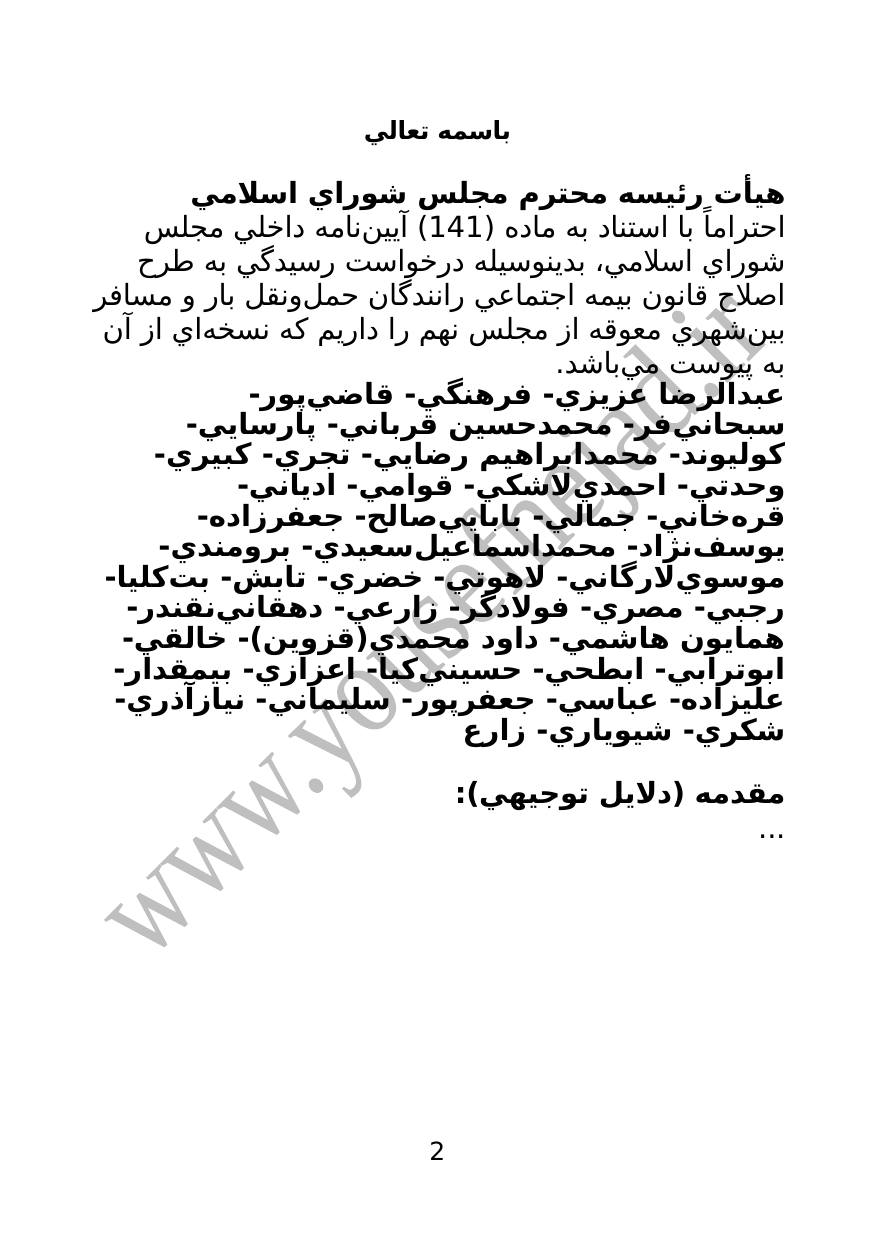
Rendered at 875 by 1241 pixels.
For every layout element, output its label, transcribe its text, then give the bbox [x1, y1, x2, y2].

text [89, 118, 785, 144]
text هيأت رئيسه محترم مجلس شوراي اسلامي [89, 178, 785, 210]
text عبدالرضا عزيزي- فرهنگي- قاضي‌پور- سبحاني‌فر- محمدحسين قرباني- پارسايي- كوليوند- محمدابراهيم رضايي- تجري- كبيري- وحدتي- احمدي‌لاشكي- قوامي- ادياني- قره‌خاني- جمالي- بابايي‌صالح- جعفرزاده- يوسف‌نژاد- محمداسماعيل‌سعيدي- برومندي- موسوي‌لارگاني- لاهوتي- خضري- تابش- بت‌كليا- رجبي- مصري- فولادگر- زارعي- دهقاني‌نقندر- همايون هاشمي- داود محمدي(قزوين)- خالقي- ابوترابي- ابطحي- حسيني‌كيا- اعزازي- بيمقدار- عليزاده- عباسي- جعفرپور- سليماني- نيازآذري- شكري- شيوياري- زارع [89, 380, 785, 747]
text احتراماً با استناد به ماده (141) آيين‌نامه داخلي مجلس شوراي اسلامي، بدينوسيله درخواست رسيدگي به طرح اصلاح قانون بيمه اجتماعي رانندگان حمل‌ونقل بار و مسافر بين‌شهري معوقه از مجلس نهم را داريم كه نسخه‌اي از آن به پيوست مي‌باشد. [89, 210, 785, 380]
text مقدمه (دلايل توجيهي): [89, 777, 785, 809]
text ... [89, 809, 785, 846]
